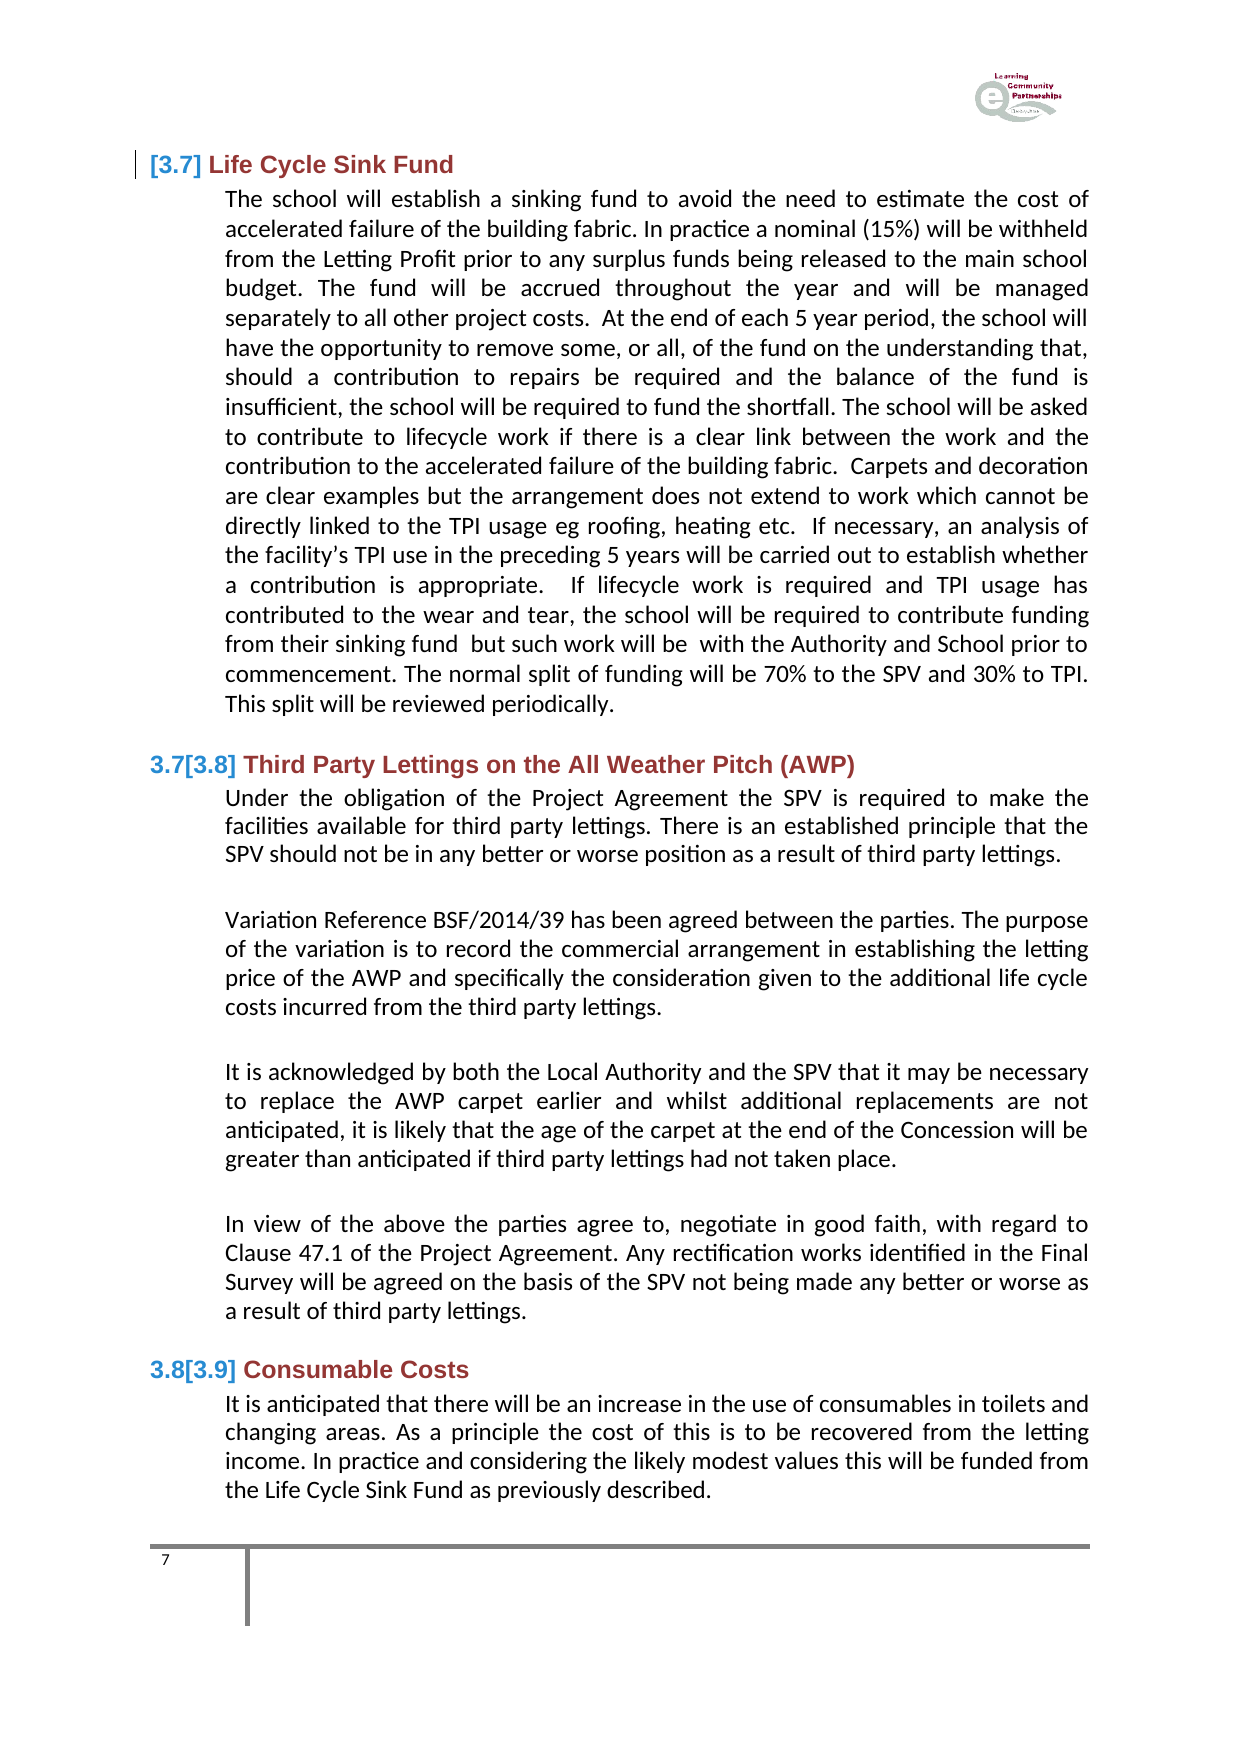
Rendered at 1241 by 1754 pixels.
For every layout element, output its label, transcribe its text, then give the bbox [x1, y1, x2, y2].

text It is anticipated that there will be an increase in the use of consumables in toilets and changing areas. As a principle the cost of this is to be recovered from the letting income. In practice and considering the likely modest values this will be funded from the Life Cycle Sink Fund as previously described. [225, 1389, 1090, 1505]
picture [974, 73, 1062, 125]
text Variation Reference BSF/2014/39 has been agreed between the parties. The purpose of the variation is to record the commercial arrangement in establishing the letting price of the AWP and specifically the consideration given to the additional life cycle costs incurred from the third party lettings. [225, 905, 1090, 1021]
text It is acknowledged by both the Local Authority and the SPV that it may be necessary to replace the AWP carpet earlier and whilst additional replacements are not anticipated, it is likely that the age of the carpet at the end of the Concession will be greater than anticipated if third party lettings had not taken place. [225, 1057, 1090, 1173]
list Life Cycle Sink Fund [150, 150, 1090, 179]
text In view of the above the parties agree to, negotiate in good faith, with regard to Clause 47.1 of the Project Agreement. Any rectification works identified in the Final Survey will be agreed on the basis of the SPV not being made any better or worse as a result of third party lettings. [225, 1210, 1090, 1326]
list Third Party Lettings on the All Weather Pitch (AWP) [150, 750, 1090, 778]
text The school will establish a sinking fund to avoid the need to estimate the cost of accelerated failure of the building fabric. In practice a nominal (15%) will be withheld from the Letting Profit prior to any surplus funds being released to the main school budget. The fund will be accrued throughout the year and will be managed separately to all other project costs. At the end of each 5 year period, the school will have the opportunity to remove some, or all, of the fund on the understanding that, should a contribution to repairs be required and the balance of the fund is insufficient, the school will be required to fund the shortfall. The school will be asked to contribute to lifecycle work if there is a clear link between the work and the contribution to the accelerated failure of the building fabric. Carpets and decoration are clear examples but the arrangement does not extend to work which cannot be directly linked to the TPI usage eg roofing, heating etc. If necessary, an analysis of the facility’s TPI use in the preceding 5 years will be carried out to establish whether a contribution is appropriate. If lifecycle work is required and TPI usage has contributed to the wear and tear, the school will be required to contribute funding from their sinking fund but such work will be with the Authority and School prior to commencement. The normal split of funding will be 70% to the SPV and 30% to TPI. This split will be reviewed periodically. [225, 184, 1090, 718]
list Consumable Costs [150, 1354, 1090, 1383]
text Under the obligation of the Project Agreement the SPV is required to make the facilities available for third party lettings. There is an established principle that the SPV should not be in any better or worse position as a result of third party lettings. [225, 784, 1090, 869]
